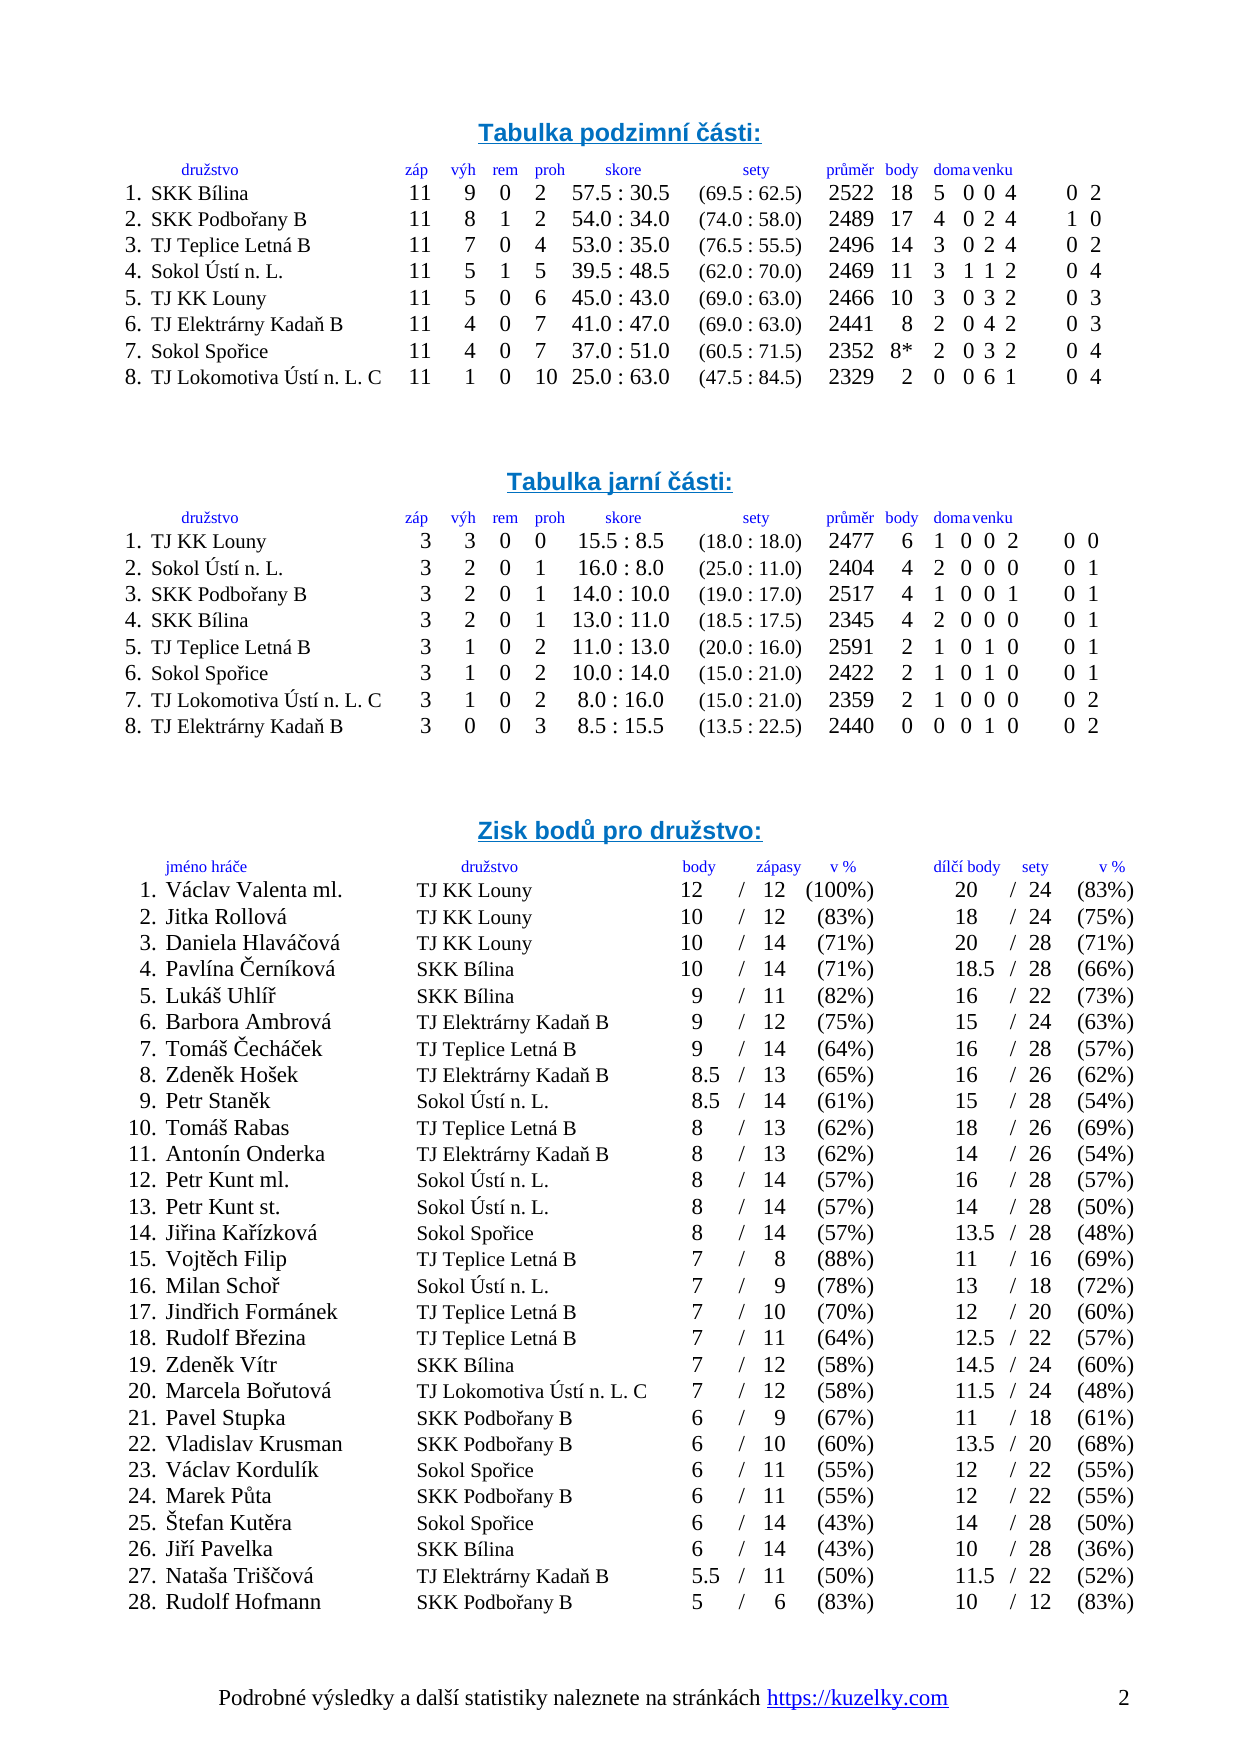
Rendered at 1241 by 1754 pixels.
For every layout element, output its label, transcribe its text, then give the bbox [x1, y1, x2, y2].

text 28. Rudolf Hofmann SKK Podbořany B 5 / 6 (83%) 10 / 12 (83%) [106, 1588, 1134, 1614]
text 5. TJ Teplice Letná B 3 1 0 2 11.0 : 13.0 (20.0 : 16.0) 2591 2 1 0 1 0 0 1 [106, 633, 1134, 659]
text 4. SKK Bílina 3 2 0 1 13.0 : 11.0 (18.5 : 17.5) 2345 4 2 0 0 0 0 1 [106, 607, 1134, 633]
text 1. TJ KK Louny 3 3 0 0 15.5 : 8.5 (18.0 : 18.0) 2477 6 1 0 0 2 0 0 [106, 527, 1134, 554]
text 27. Nataša Triščová TJ Elektrárny Kadaň B 5.5 / 11 (50%) 11.5 / 22 (52%) [106, 1562, 1134, 1588]
text 7. Sokol Spořice 11 4 0 7 37.0 : 51.0 (60.5 : 71.5) 2352 8* 2 0 3 2 0 4 [106, 337, 1134, 363]
text 6. TJ Elektrárny Kadaň B 11 4 0 7 41.0 : 47.0 (69.0 : 63.0) 2441 8 2 0 4 2 0 3 [106, 310, 1134, 337]
text 2. Jitka Rollová TJ KK Louny 10 / 12 (83%) 18 / 24 (75%) [106, 903, 1134, 929]
text 1. SKK Bílina 11 9 0 2 57.5 : 30.5 (69.5 : 62.5) 2522 18 5 0 0 4 0 2 [106, 178, 1134, 205]
text 9. Petr Staněk Sokol Ústí n. L. 8.5 / 14 (61%) 15 / 28 (54%) [106, 1087, 1134, 1114]
text 17. Jindřich Formánek TJ Teplice Letná B 7 / 10 (70%) 12 / 20 (60%) [106, 1298, 1134, 1324]
text 20. Marcela Bořutová TJ Lokomotiva Ústí n. L. C 7 / 12 (58%) 11.5 / 24 (48%) [106, 1377, 1134, 1403]
text 5. Lukáš Uhlíř SKK Bílina 9 / 11 (82%) 16 / 22 (73%) [106, 982, 1134, 1008]
text 23. Václav Kordulík Sokol Spořice 6 / 11 (55%) 12 / 22 (55%) [106, 1456, 1134, 1483]
text 1. Václav Valenta ml. TJ KK Louny 12 / 12 (100%) 20 / 24 (83%) [106, 876, 1134, 903]
text družstvo záp výh rem proh skore sety průměr body doma venku [106, 159, 1134, 178]
text 8. Zdeněk Hošek TJ Elektrárny Kadaň B 8.5 / 13 (65%) 16 / 26 (62%) [106, 1061, 1134, 1087]
text 7. TJ Lokomotiva Ústí n. L. C 3 1 0 2 8.0 : 16.0 (15.0 : 21.0) 2359 2 1 0 0 0 0 2 [106, 686, 1134, 712]
text 14. Jiřina Kařízková Sokol Spořice 8 / 14 (57%) 13.5 / 28 (48%) [106, 1219, 1134, 1245]
text 19. Zdeněk Vítr SKK Bílina 7 / 12 (58%) 14.5 / 24 (60%) [106, 1351, 1134, 1377]
text 8. TJ Elektrárny Kadaň B 3 0 0 3 8.5 : 15.5 (13.5 : 22.5) 2440 0 0 0 1 0 0 2 [106, 712, 1134, 738]
text 2. Sokol Ústí n. L. 3 2 0 1 16.0 : 8.0 (25.0 : 11.0) 2404 4 2 0 0 0 0 1 [106, 554, 1134, 580]
text 6. Barbora Ambrová TJ Elektrárny Kadaň B 9 / 12 (75%) 15 / 24 (63%) [106, 1008, 1134, 1034]
text 4. Pavlína Černíková SKK Bílina 10 / 14 (71%) 18.5 / 28 (66%) [106, 956, 1134, 982]
text 18. Rudolf Březina TJ Teplice Letná B 7 / 11 (64%) 12.5 / 22 (57%) [106, 1324, 1134, 1351]
text jméno hráče družstvo body zápasy v % dílčí body sety v % [106, 857, 1134, 876]
text 3. SKK Podbořany B 3 2 0 1 14.0 : 10.0 (19.0 : 17.0) 2517 4 1 0 0 1 0 1 [106, 580, 1134, 607]
text 12. Petr Kunt ml. Sokol Ústí n. L. 8 / 14 (57%) 16 / 28 (57%) [106, 1166, 1134, 1193]
text Tabulka jarní části: [94, 467, 1145, 496]
text 24. Marek Půta SKK Podbořany B 6 / 11 (55%) 12 / 22 (55%) [106, 1483, 1134, 1509]
text 10. Tomáš Rabas TJ Teplice Letná B 8 / 13 (62%) 18 / 26 (69%) [106, 1114, 1134, 1140]
text 16. Milan Schoř Sokol Ústí n. L. 7 / 9 (78%) 13 / 18 (72%) [106, 1272, 1134, 1298]
text 5. TJ KK Louny 11 5 0 6 45.0 : 43.0 (69.0 : 63.0) 2466 10 3 0 3 2 0 3 [106, 284, 1134, 310]
text 11. Antonín Onderka TJ Elektrárny Kadaň B 8 / 13 (62%) 14 / 26 (54%) [106, 1140, 1134, 1166]
text 7. Tomáš Čecháček TJ Teplice Letná B 9 / 14 (64%) 16 / 28 (57%) [106, 1034, 1134, 1061]
text 15. Vojtěch Filip TJ Teplice Letná B 7 / 8 (88%) 11 / 16 (69%) [106, 1245, 1134, 1272]
text 4. Sokol Ústí n. L. 11 5 1 5 39.5 : 48.5 (62.0 : 70.0) 2469 11 3 1 1 2 0 4 [106, 258, 1134, 284]
text 26. Jiří Pavelka SKK Bílina 6 / 14 (43%) 10 / 28 (36%) [106, 1535, 1134, 1562]
text Tabulka podzimní části: [94, 118, 1145, 147]
text 13. Petr Kunt st. Sokol Ústí n. L. 8 / 14 (57%) 14 / 28 (50%) [106, 1193, 1134, 1219]
text 8. TJ Lokomotiva Ústí n. L. C 11 1 0 10 25.0 : 63.0 (47.5 : 84.5) 2329 2 0 0 6 1 0 4 [106, 363, 1134, 389]
text 2. SKK Podbořany B 11 8 1 2 54.0 : 34.0 (74.0 : 58.0) 2489 17 4 0 2 4 1 0 [106, 205, 1134, 231]
text 3. Daniela Hlaváčová TJ KK Louny 10 / 14 (71%) 20 / 28 (71%) [106, 929, 1134, 956]
text družstvo záp výh rem proh skore sety průměr body doma venku [106, 508, 1134, 527]
text 22. Vladislav Krusman SKK Podbořany B 6 / 10 (60%) 13.5 / 20 (68%) [106, 1430, 1134, 1456]
text Zisk bodů pro družstvo: [94, 816, 1145, 845]
text 21. Pavel Stupka SKK Podbořany B 6 / 9 (67%) 11 / 18 (61%) [106, 1403, 1134, 1430]
text 3. TJ Teplice Letná B 11 7 0 4 53.0 : 35.0 (76.5 : 55.5) 2496 14 3 0 2 4 0 2 [106, 231, 1134, 258]
text 6. Sokol Spořice 3 1 0 2 10.0 : 14.0 (15.0 : 21.0) 2422 2 1 0 1 0 0 1 [106, 659, 1134, 686]
text 25. Štefan Kutěra Sokol Spořice 6 / 14 (43%) 14 / 28 (50%) [106, 1509, 1134, 1535]
